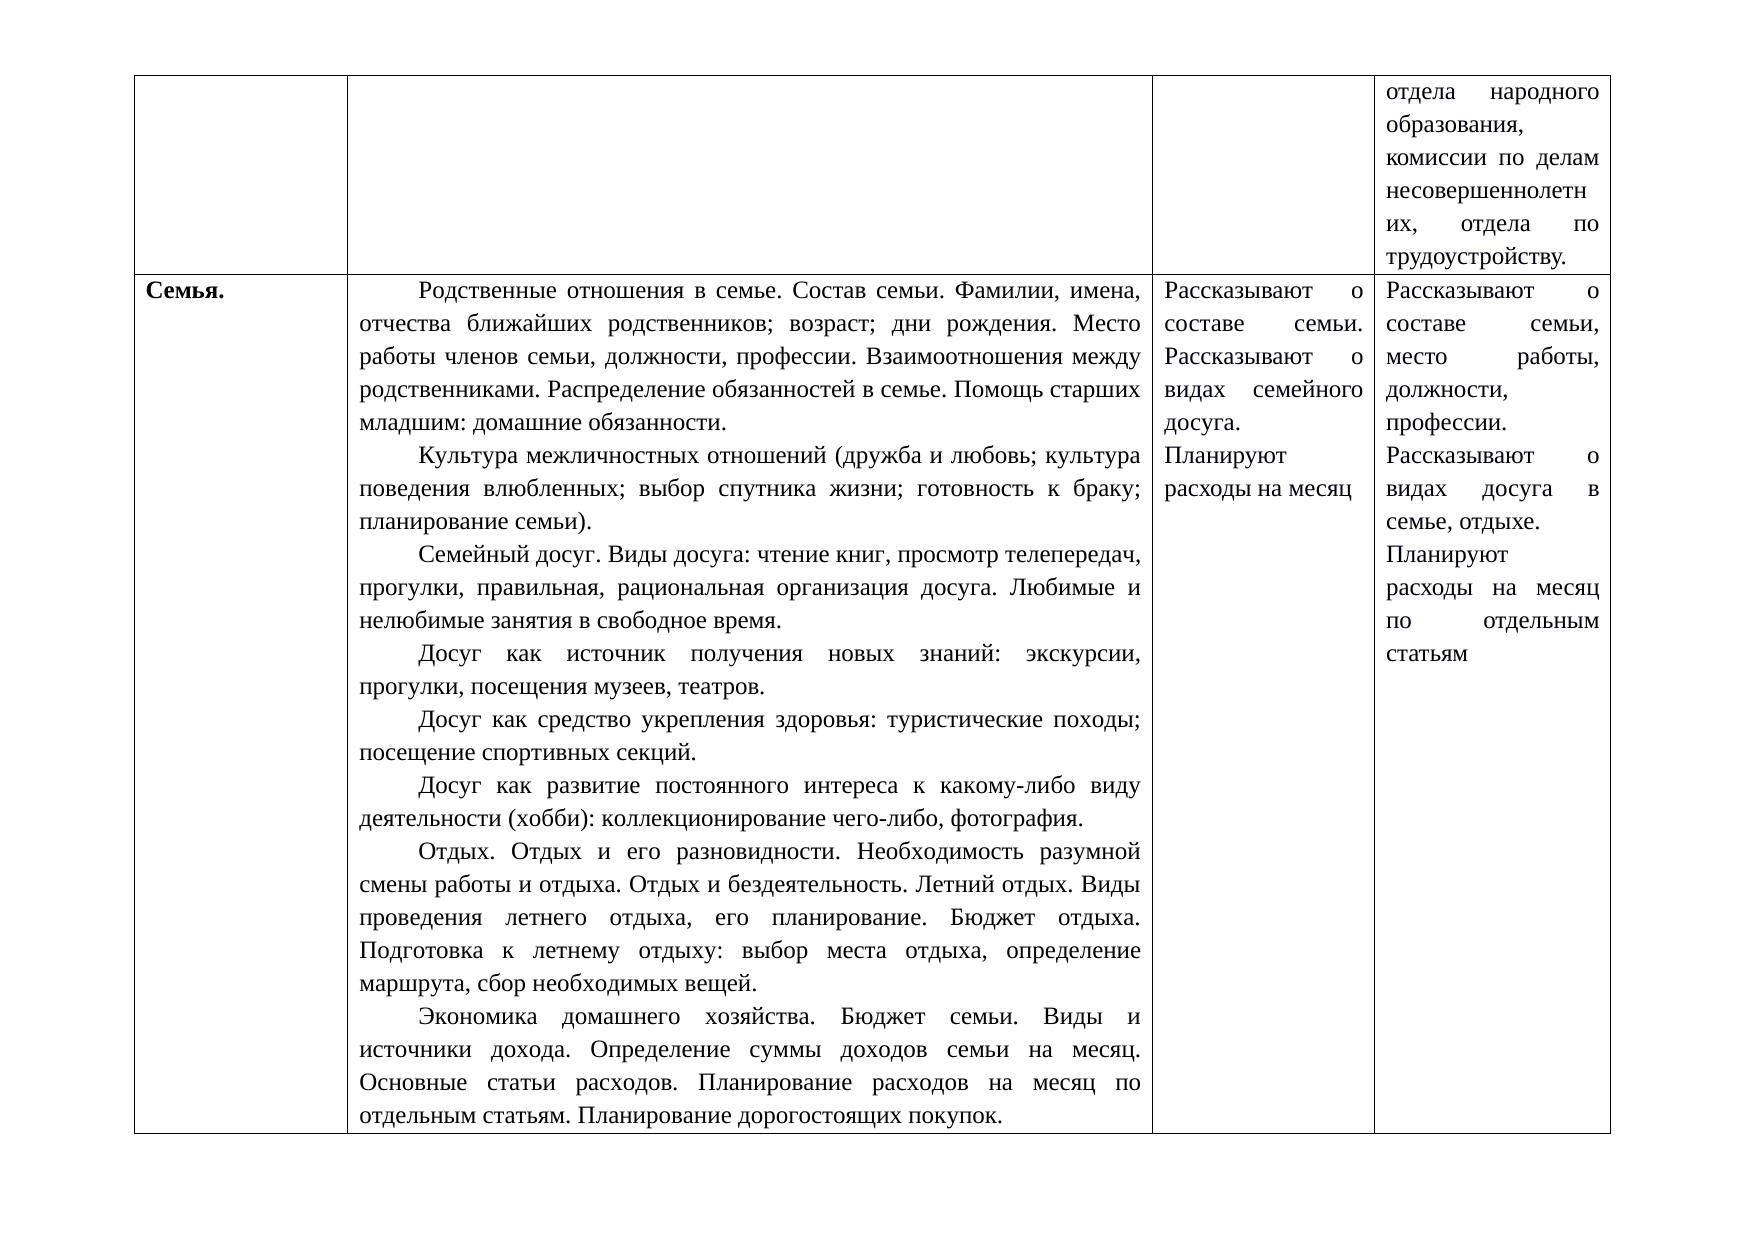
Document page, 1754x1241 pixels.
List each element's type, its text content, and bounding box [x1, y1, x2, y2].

table_cell Родственные отношения в семье. Состав семьи. Фамилии, имена, отчества ближайших родственников; возраст; дни рождения. Место работы членов семьи, должности, профессии. Взаимоотношения между родственниками. Распределение обязанностей в семье. Помощь старших младшим: домашние обязанности. Культура межличностных отношений (дружба и любовь; культура поведения влюбленных; выбор спутника жизни; готовность к браку; планирование семьи). Семейный досуг. Виды досуга: чтение книг, просмотр телепередач, прогулки, правильная, рациональная организация досуга. Любимые и нелюбимые занятия в свободное время. Досуг как источник получения новых знаний: экскурсии, прогулки, посещения музеев, театров. Досуг как средство укрепления здоровья: туристические походы; посещение спортивных секций. Досуг как развитие постоянного интереса к какому-либо виду деятельности (хобби): коллекционирование чего-либо, фотография. Отдых. Отдых и его разновидности. Необходимость разумной смены работы и отдыха. Отдых и бездеятельность. Летний отдых. Виды проведения летнего отдыха, его планирование. Бюджет отдыха. Подготовка к летнему отдыху: выбор места отдыха, определение маршрута, сбор необходимых вещей. Экономика домашнего хозяйства. Бюджет семьи. Виды и источники дохода. Определение суммы доходов семьи на месяц. Основные статьи расходов. Планирование расходов на месяц по отдельным статьям. Планирование дорогостоящих покупок. [348, 275, 1152, 1133]
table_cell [348, 76, 1152, 274]
table_cell Рассказывают о составе семьи, место работы, должности, профессии. Рассказывают о видах досуга в семье, отдыхе. Планируют расходы на месяц по отдельным статьям [1375, 275, 1610, 1133]
table_cell Рассказывают о составе семьи. Рассказывают о видах семейного досуга. Планируют расходы на месяц [1153, 275, 1374, 1133]
table_cell Семья. [135, 275, 347, 1133]
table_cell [1375, 76, 1610, 274]
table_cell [1153, 76, 1374, 274]
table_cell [135, 76, 347, 274]
